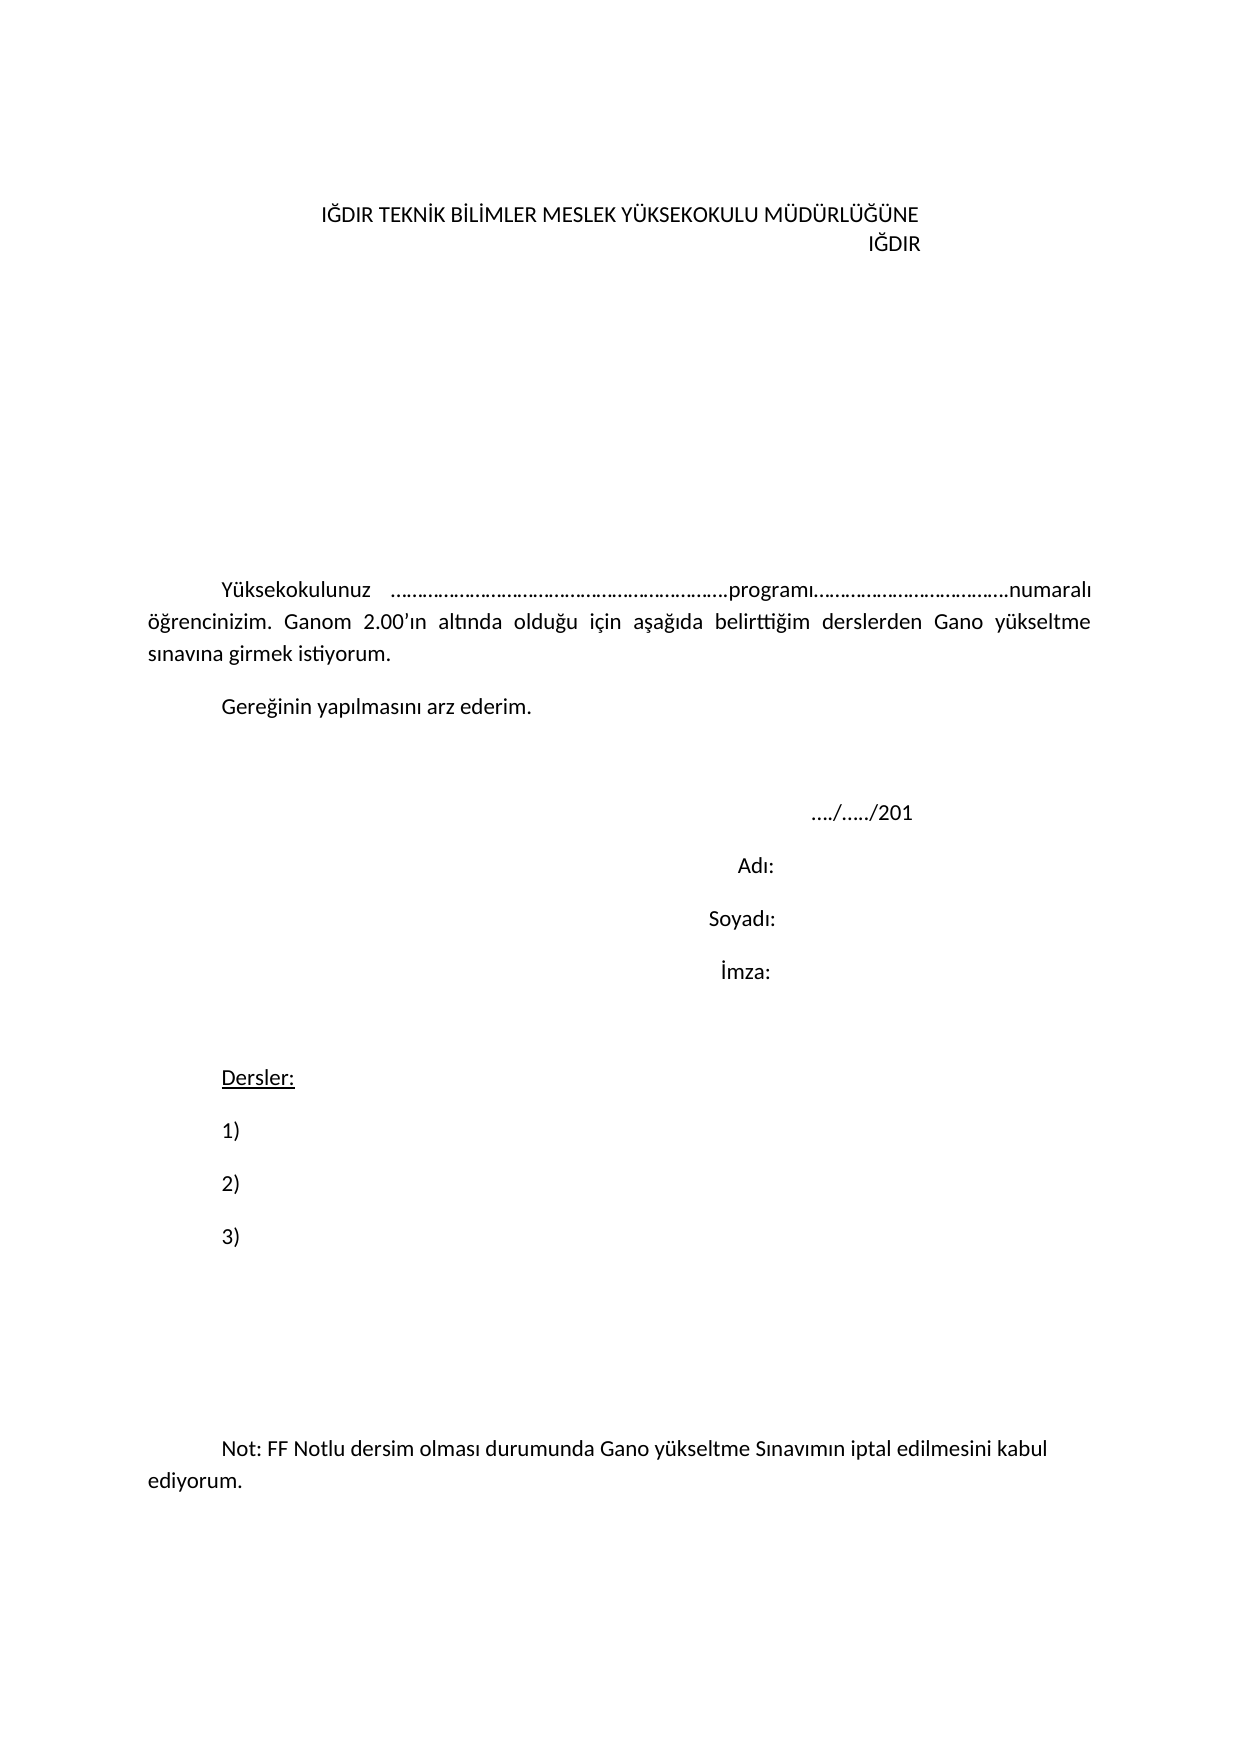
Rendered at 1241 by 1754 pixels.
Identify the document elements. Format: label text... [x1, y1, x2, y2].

text IĞDIR TEKNİK BİLİMLER MESLEK YÜKSEKOKULU MÜDÜRLÜĞÜNE [148, 201, 1093, 229]
text …./…../201 [148, 798, 1093, 826]
text Not: FF Notlu dersim olması durumunda Gano yükseltme Sınavımın iptal edilmesini kabul ediyorum. [148, 1434, 1093, 1495]
text İmza: [148, 957, 1093, 985]
text Yüksekokulunuz ……………………………………………………….programı……………………………….numaralı öğrencinizim. Ganom 2.00’ın altında olduğu için aşağıda belirttiğim derslerden Gano yükseltme sınavına girmek istiyorum. [148, 575, 1093, 667]
text Gereğinin yapılmasını arz ederim. [148, 692, 1093, 720]
text Adı: [148, 851, 1093, 879]
text 2) [148, 1169, 1093, 1197]
text 1) [148, 1116, 1093, 1144]
text Soyadı: [148, 904, 1093, 932]
text IĞDIR [738, 229, 1093, 257]
text 3) [148, 1222, 1093, 1250]
text Dersler: [148, 1063, 1093, 1091]
